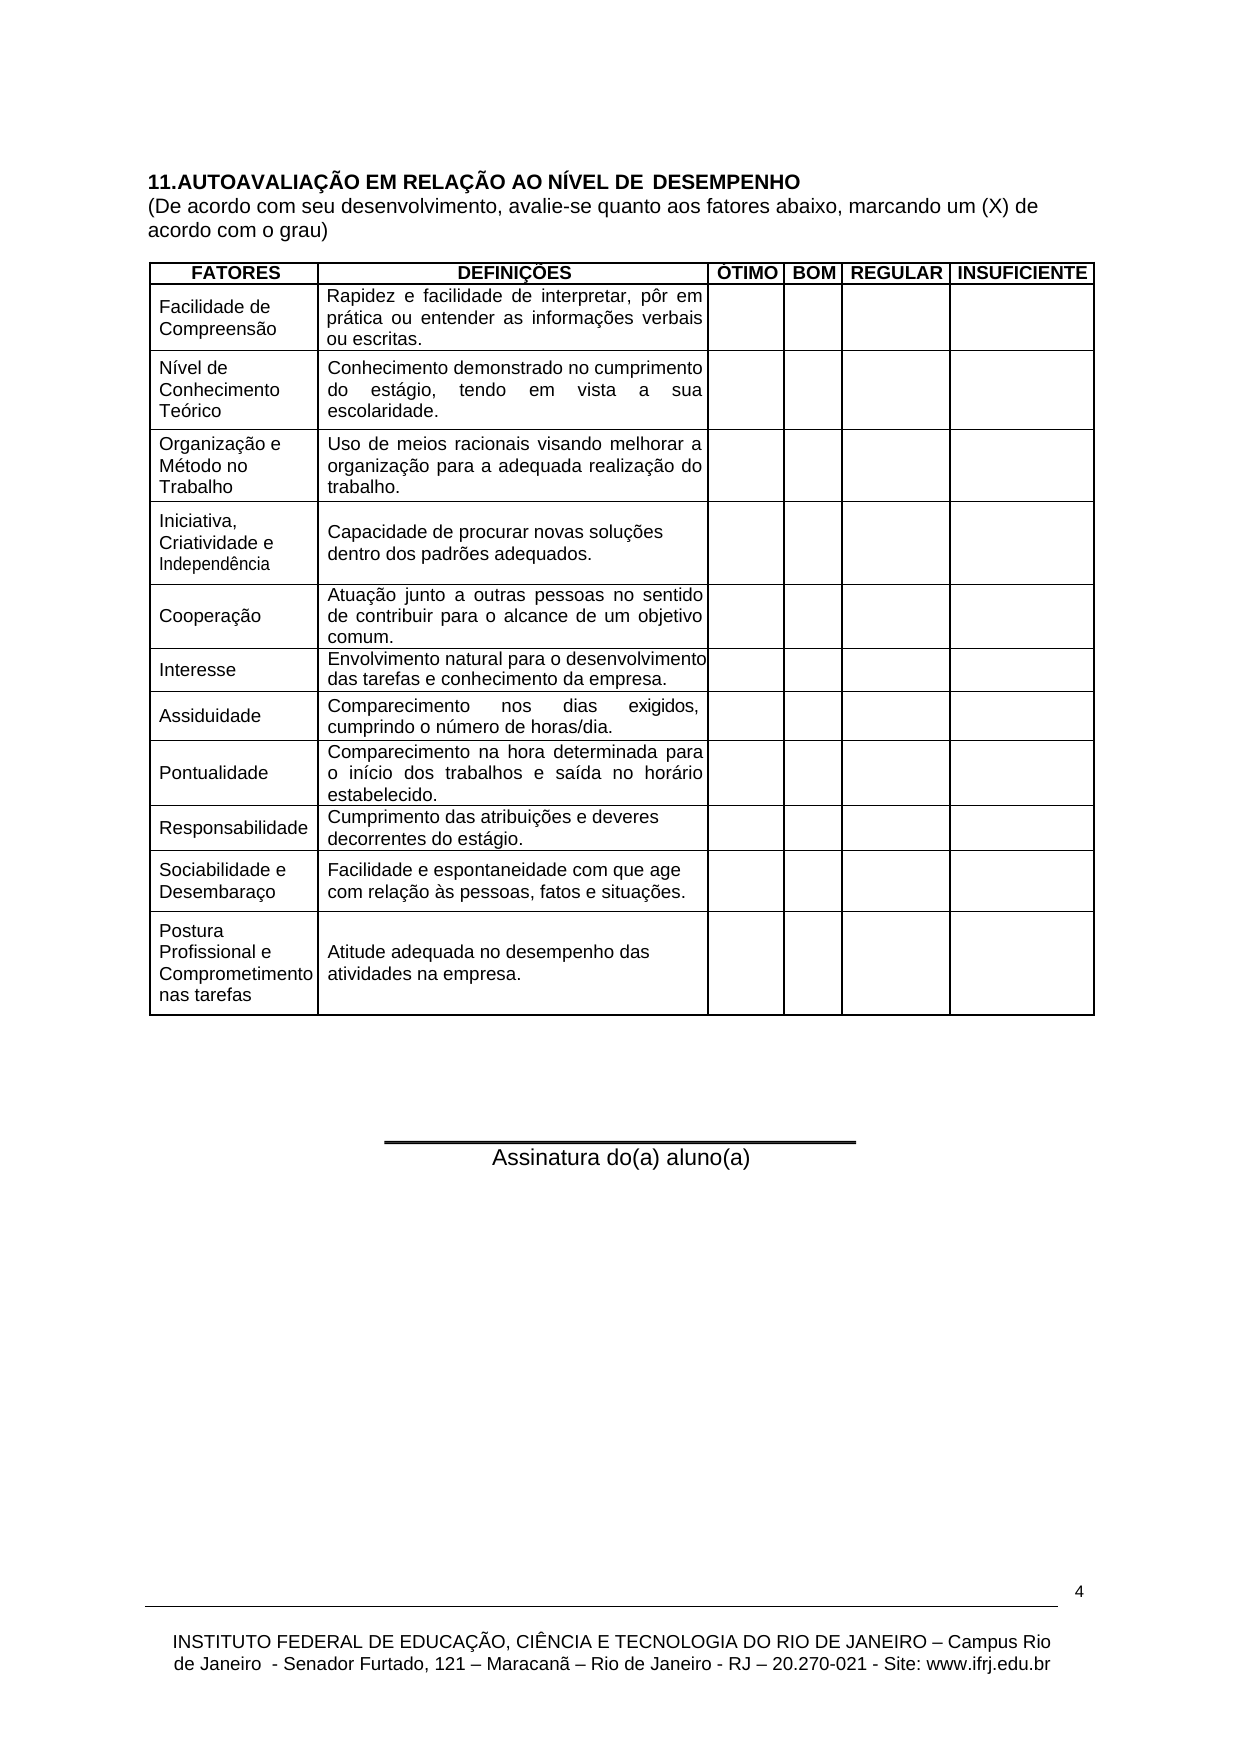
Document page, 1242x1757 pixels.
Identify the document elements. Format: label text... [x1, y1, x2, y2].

table_cell [785, 649, 841, 691]
table_cell [785, 351, 841, 428]
table_cell Envolvimento natural para o desenvolvimento das tarefas e conhecimento da empresa. [319, 649, 707, 691]
table_cell [843, 806, 949, 850]
table_cell [951, 430, 1093, 501]
table_cell Cooperação [151, 585, 317, 648]
table_cell Responsabilidade [151, 806, 317, 850]
table_cell [709, 430, 783, 501]
table_cell [843, 430, 949, 501]
table_cell [843, 585, 949, 648]
table_header BOM [785, 264, 841, 283]
table_header DEFINIÇÕES [319, 264, 707, 283]
table_cell [843, 649, 949, 691]
table_header ÓTIMO [709, 264, 783, 283]
table_cell [709, 912, 783, 1014]
table_cell [709, 285, 783, 350]
table_cell Nível de Conhecimento Teórico [151, 351, 317, 428]
table_header REGULAR [843, 264, 949, 283]
table_cell Capacidade de procurar novas soluções dentro dos padrões adequados. [319, 502, 707, 583]
table_cell [785, 692, 841, 740]
table_cell [951, 806, 1093, 850]
table_header INSUFICIENTE [951, 264, 1093, 283]
table_cell Uso de meios racionais visando melhorar a organização para a adequada realização do trabalho. [319, 430, 707, 501]
table_cell [785, 741, 841, 805]
table_cell Atitude adequada no desempenho das atividades na empresa. [319, 912, 707, 1014]
table_cell [709, 692, 783, 740]
table_cell [785, 502, 841, 583]
table_cell [709, 741, 783, 805]
table_cell [785, 851, 841, 911]
table_cell [709, 502, 783, 583]
table_cell [951, 285, 1093, 350]
table_cell [951, 351, 1093, 428]
table_cell Comparecimento nos dias exigidos, cumprindo o número de horas/dia. [319, 692, 707, 740]
table_cell Rapidez e facilidade de interpretar, pôr em prática ou entender as informações verbais ou escritas. [319, 285, 707, 350]
subtitle (De acordo com seu desenvolvimento, avalie-se quanto aos fatores abaixo, marcando um (X) de acordo com o grau) [148, 194, 1042, 242]
table_cell [785, 430, 841, 501]
table_cell Sociabilidade e Desembaraço [151, 851, 317, 911]
table_cell [951, 912, 1093, 1014]
table_cell [843, 351, 949, 428]
table_cell Postura Profissional e Comprometimento nas tarefas [151, 912, 317, 1014]
table_cell [785, 285, 841, 350]
table_cell Atuação junto a outras pessoas no sentido de contribuir para o alcance de um objetivo comum. [319, 585, 707, 648]
table_cell [951, 692, 1093, 740]
table_cell [951, 649, 1093, 691]
table_cell [843, 285, 949, 350]
table_cell [951, 502, 1093, 583]
table_cell [951, 851, 1093, 911]
table_header FATORES [151, 264, 317, 283]
table_cell [709, 851, 783, 911]
table_cell [709, 806, 783, 850]
subtitle AUTOAVALIAÇÃO EM RELAÇÃO AO NÍVEL DE DESEMPENHO [148, 170, 1106, 194]
table_cell [843, 912, 949, 1014]
table_cell Pontualidade [151, 741, 317, 805]
table_cell [785, 585, 841, 648]
table_cell [951, 741, 1093, 805]
table_cell [843, 502, 949, 583]
table_cell [709, 585, 783, 648]
table_cell Iniciativa, Criatividade e Independência [151, 502, 317, 583]
table_cell Comparecimento na hora determinada para o início dos trabalhos e saída no horário estabelecido. [319, 741, 707, 805]
table_cell [709, 649, 783, 691]
table_cell [843, 692, 949, 740]
table_cell [951, 585, 1093, 648]
table_cell [785, 806, 841, 850]
table_cell Facilidade e espontaneidade com que age com relação às pessoas, fatos e situações. [319, 851, 707, 911]
table_cell [843, 741, 949, 805]
table_cell [709, 351, 783, 428]
table_cell Conhecimento demonstrado no cumprimento do estágio, tendo em vista a sua escolaridade. [319, 351, 707, 428]
text Assinatura do(a) aluno(a) [349, 1136, 893, 1171]
table_cell [843, 851, 949, 911]
table_cell Facilidade de Compreensão [151, 285, 317, 350]
table_cell Organização e Método no Trabalho [151, 430, 317, 501]
table_cell [785, 912, 841, 1014]
table_cell Interesse [151, 649, 317, 691]
table_cell Assiduidade [151, 692, 317, 740]
table_cell Cumprimento das atribuições e deveres decorrentes do estágio. [319, 806, 707, 850]
